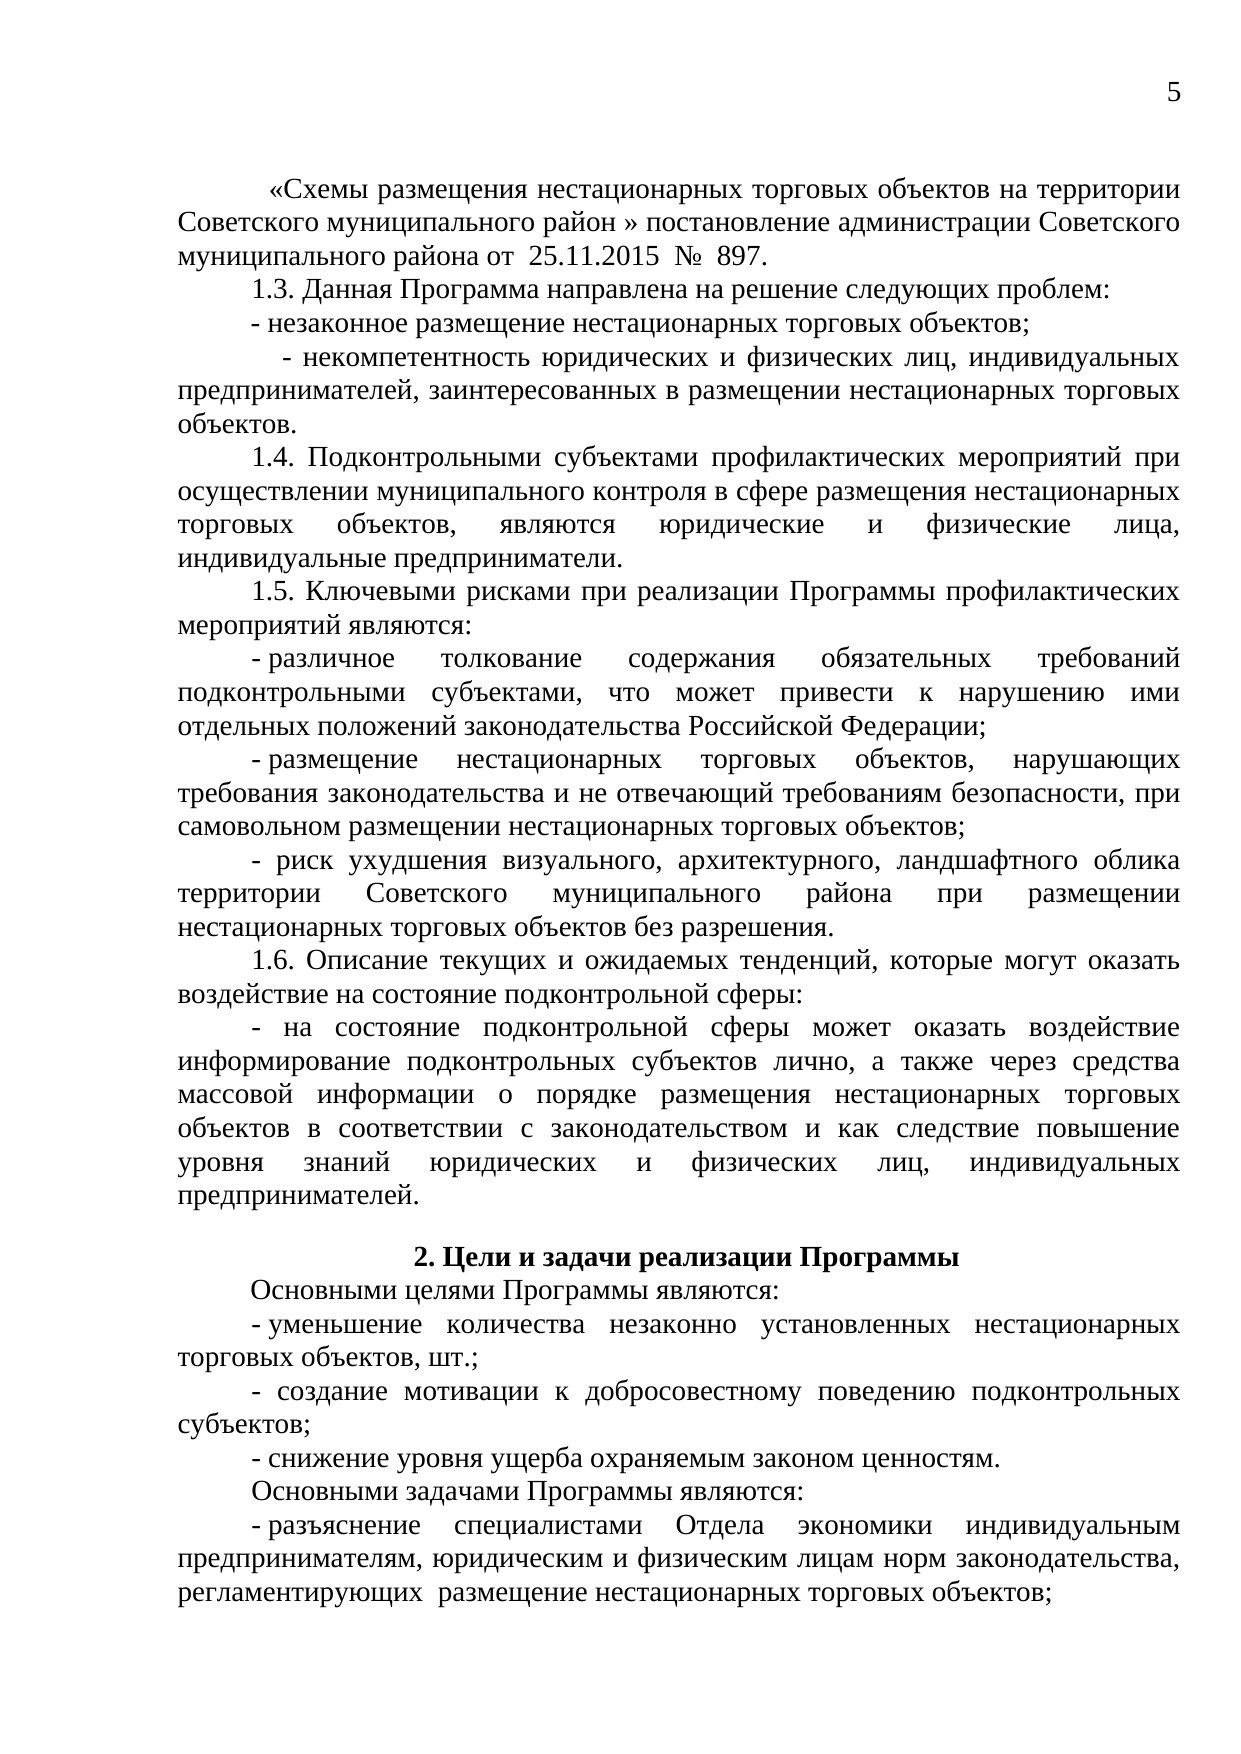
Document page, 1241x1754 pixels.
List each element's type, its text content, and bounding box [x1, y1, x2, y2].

text - незаконное размещение нестационарных торговых объектов; [177, 305, 1181, 339]
text - снижение уровня ущерба охраняемым законом ценностям. [177, 1440, 1181, 1473]
text Основными целями Программы являются: [177, 1272, 1181, 1306]
text 1.4. Подконтрольными субъектами профилактических мероприятий при осуществлении муниципального контроля в сфере размещения нестационарных торговых объектов, являются юридические и физические лица, индивидуальные предприниматели. [177, 439, 1181, 573]
text «Схемы размещения нестационарных торговых объектов на территории Советского муниципального район » постановление администрации Советского муниципального района от 25.11.2015 № 897. [177, 171, 1181, 272]
text 1.5. Ключевыми рисками при реализации Программы профилактических мероприятий являются: [177, 573, 1181, 641]
text - уменьшение количества незаконно установленных нестационарных торговых объектов, шт.; [177, 1306, 1181, 1373]
text - разъяснение специалистами Отдела экономики индивидуальным предпринимателям, юридическим и физическим лицам норм законодательства, регламентирующих размещение нестационарных торговых объектов; [177, 1507, 1181, 1608]
text - на состояние подконтрольной сферы может оказать воздействие информирование подконтрольных субъектов лично, а также через средства массовой информации о порядке размещения нестационарных торговых объектов в соответствии с законодательством и как следствие повышение уровня знаний юридических и физических лиц, индивидуальных предпринимателей. [177, 1009, 1181, 1211]
text - риск ухудшения визуального, архитектурного, ландшафтного облика территории Советского муниципального района при размещении нестационарных торговых объектов без разрешения. [177, 842, 1181, 942]
text - некомпетентность юридических и физических лиц, индивидуальных предпринимателей, заинтересованных в размещении нестационарных торговых объектов. [177, 339, 1181, 439]
text Основными задачами Программы являются: [177, 1473, 1181, 1507]
text - различное толкование содержания обязательных требований подконтрольными субъектами, что может привести к нарушению ими отдельных положений законодательства Российской Федерации; [177, 641, 1181, 741]
text - создание мотивации к добросовестному поведению подконтрольных субъектов; [177, 1373, 1181, 1440]
text 1.3. Данная Программа направлена на решение следующих проблем: [177, 272, 1181, 305]
text - размещение нестационарных торговых объектов, нарушающих требования законодательства и не отвечающий требованиям безопасности, при самовольном размещении нестационарных торговых объектов; [177, 741, 1181, 842]
text 1.6. Описание текущих и ожидаемых тенденций, которые могут оказать воздействие на состояние подконтрольной сферы: [177, 942, 1181, 1009]
text 2. Цели и задачи реализации Программы [177, 1239, 1181, 1272]
